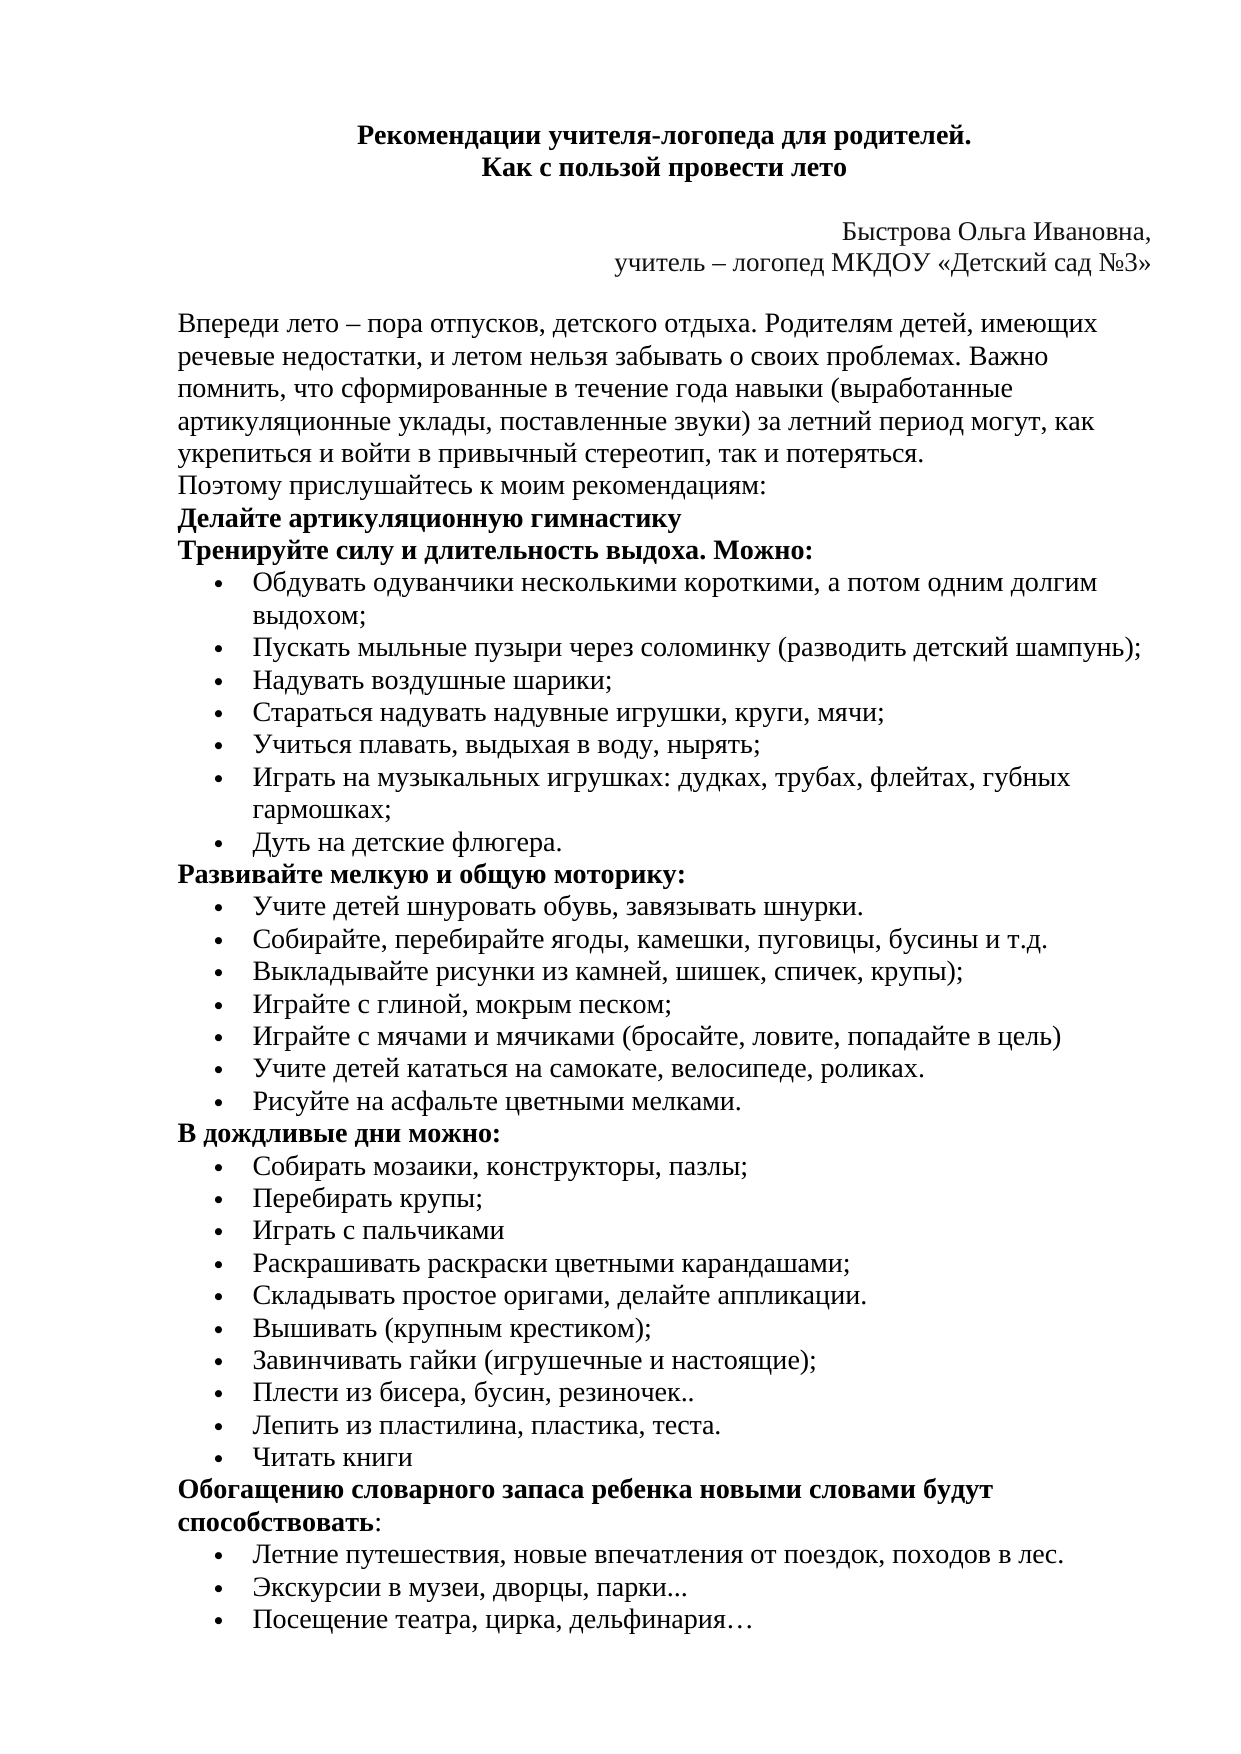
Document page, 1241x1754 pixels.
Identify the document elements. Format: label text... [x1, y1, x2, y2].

text Быстрова Ольга Ивановна, [177, 215, 1152, 246]
list Летние путешествия, новые впечатления от поездок, походов в лес. [215, 1537, 1152, 1570]
text Поэтому прислушайтесь к моим рекомендациям: [177, 468, 1152, 501]
list Перебирать крупы; [215, 1181, 1152, 1213]
list Читать книги [215, 1440, 1152, 1473]
text Тренируйте силу и длительность выдоха. Можно: [177, 533, 1152, 566]
list Играйте с глиной, мокрым песком; [215, 987, 1152, 1019]
list Посещение театра, цирка, дельфинария… [215, 1602, 1152, 1634]
list Пускать мыльные пузыри через соломинку (разводить детский шампунь); [215, 630, 1152, 663]
list Раскрашивать раскраски цветными карандашами; [215, 1246, 1152, 1278]
text Обогащению словарного запаса ребенка новыми словами будут способствовать: [177, 1473, 1152, 1537]
list Играть на музыкальных игрушках: дудках, трубах, флейтах, губных гармошках; [215, 760, 1152, 825]
list Вышивать (крупным крестиком); [215, 1311, 1152, 1343]
list Играть с пальчиками [215, 1213, 1152, 1246]
text Развивайте мелкую и общую моторику: [177, 857, 1152, 889]
text Впереди лето – пора отпусков, детского отдыха. Родителям детей, имеющих речевые недостатки, и летом нельзя забывать о своих проблемах. Важно помнить, что сформированные в течение года навыки (выработанные артикуляционные уклады, поставленные звуки) за летний период могут, как укрепиться и войти в привычный стереотип, так и потеряться. [177, 306, 1152, 468]
text Как с пользой провести лето [177, 151, 1152, 183]
text Делайте артикуляционную гимнастику [177, 501, 1152, 533]
text В дождливые дни можно: [177, 1116, 1152, 1149]
list Плести из бисера, бусин, резиночек.. [215, 1375, 1152, 1408]
list Собирайте, перебирайте ягоды, камешки, пуговицы, бусины и т.д. [215, 922, 1152, 954]
list Завинчивать гайки (игрушечные и настоящие); [215, 1343, 1152, 1375]
list Дуть на детские флюгера. [215, 825, 1152, 857]
text учитель – логопед МКДОУ «Детский сад №3» [177, 246, 1152, 278]
list Обдувать одуванчики несколькими короткими, а потом одним долгим выдохом; [215, 566, 1152, 630]
list Учите детей шнуровать обувь, завязывать шнурки. [215, 889, 1152, 922]
list Собирать мозаики, конструкторы, пазлы; [215, 1149, 1152, 1181]
text Рекомендации учителя-логопеда для родителей. [177, 118, 1152, 151]
list Складывать простое оригами, делайте аппликации. [215, 1278, 1152, 1311]
list Рисуйте на асфальте цветными мелками. [215, 1084, 1152, 1116]
list Учите детей кататься на самокате, велосипеде, роликах. [215, 1051, 1152, 1084]
list Учиться плавать, выдыхая в воду, нырять; [215, 727, 1152, 760]
list Играйте с мячами и мячиками (бросайте, ловите, попадайте в цель) [215, 1019, 1152, 1051]
list Экскурсии в музеи, дворцы, парки... [215, 1570, 1152, 1602]
list Выкладывайте рисунки из камней, шишек, спичек, крупы); [215, 954, 1152, 987]
list Надувать воздушные шарики; [215, 663, 1152, 695]
list Стараться надувать надувные игрушки, круги, мячи; [215, 695, 1152, 727]
list Лепить из пластилина, пластика, теста. [215, 1408, 1152, 1440]
